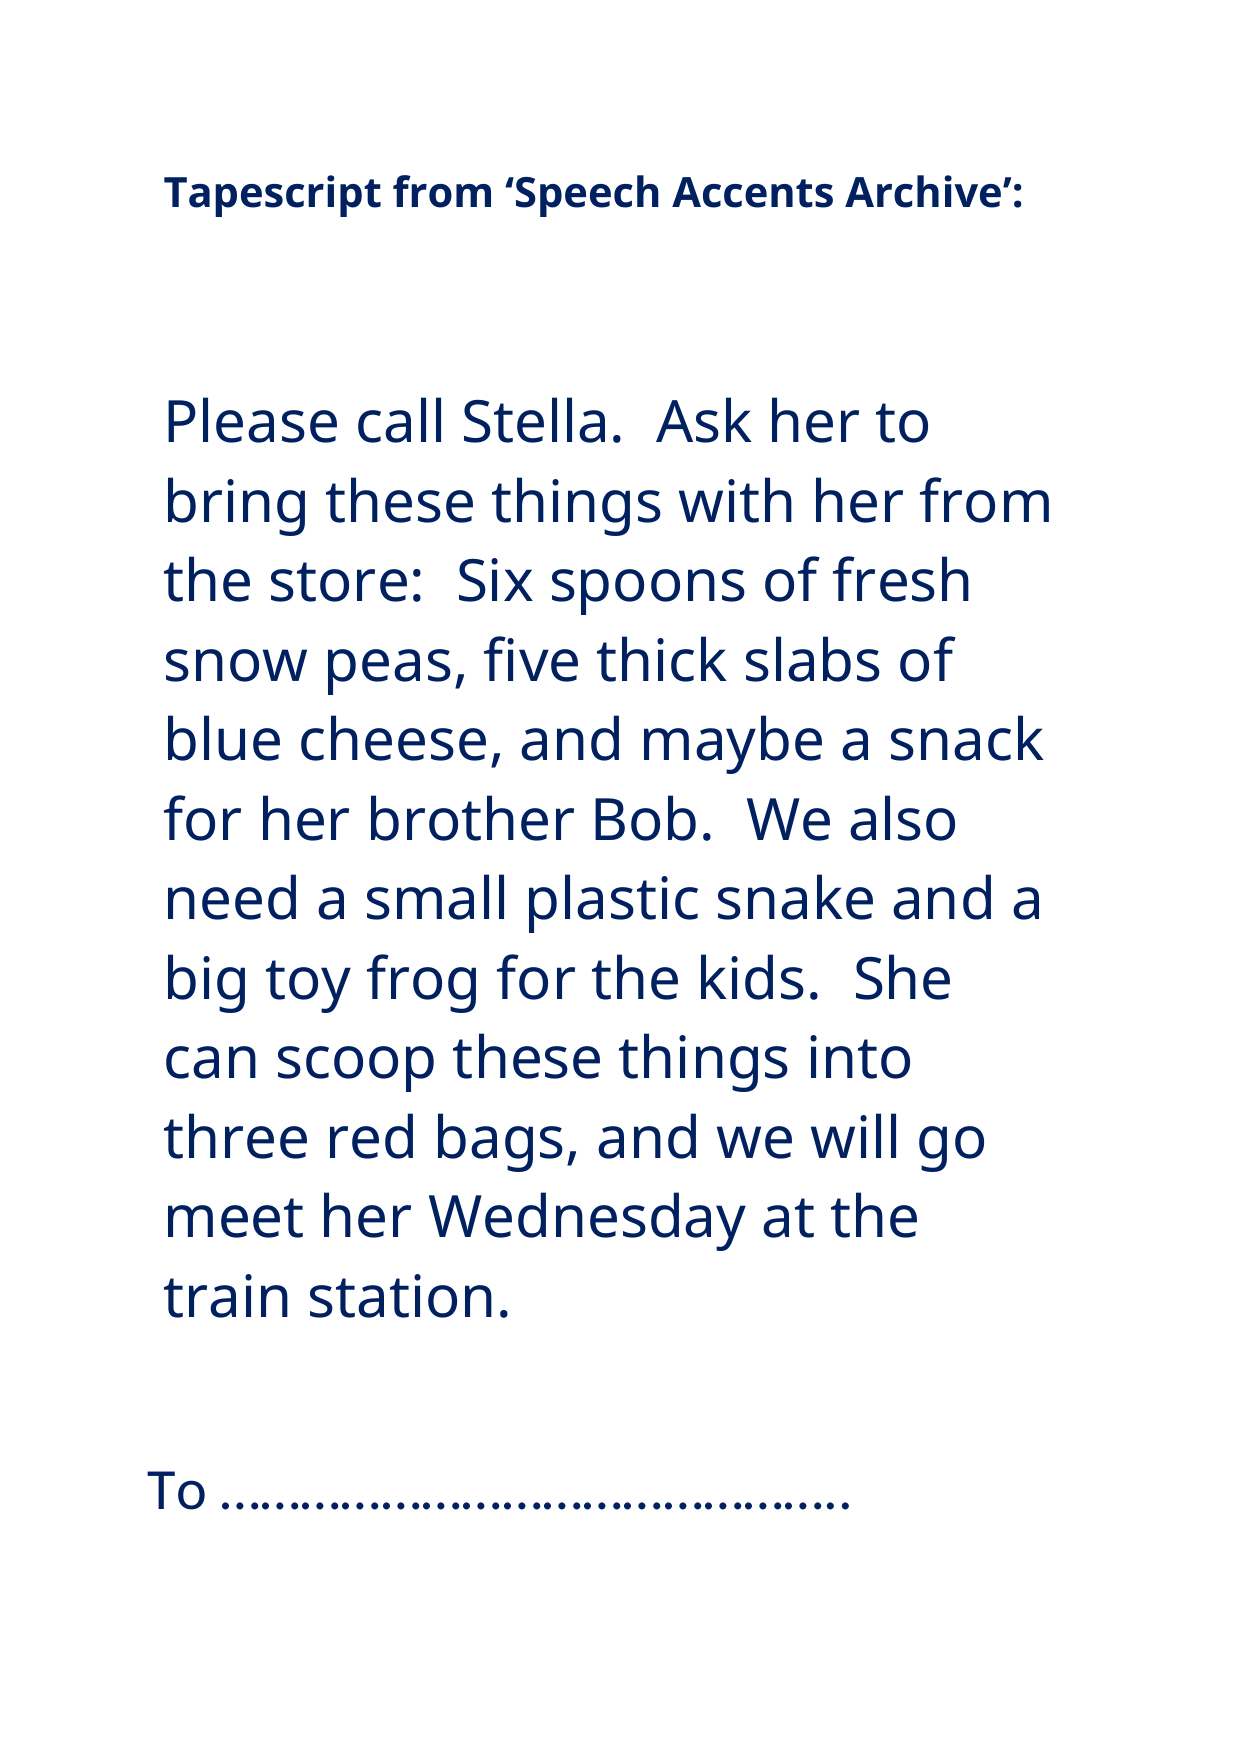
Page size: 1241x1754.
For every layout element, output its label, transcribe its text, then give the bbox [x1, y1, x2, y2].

text Please call Stella. Ask her to bring these things with her from the store: Six spoons of fresh snow peas, five thick slabs of blue cheese, and maybe a snack for her brother Bob. We also need a small plastic snake and a big toy frog for the kids. She can scoop these things into three red bags, and we will go meet her Wednesday at the train station. [163, 380, 1061, 1334]
text Tapescript from ‘Speech Accents Archive’: [163, 163, 1061, 220]
text To ……………………………………….. [148, 1452, 1093, 1524]
